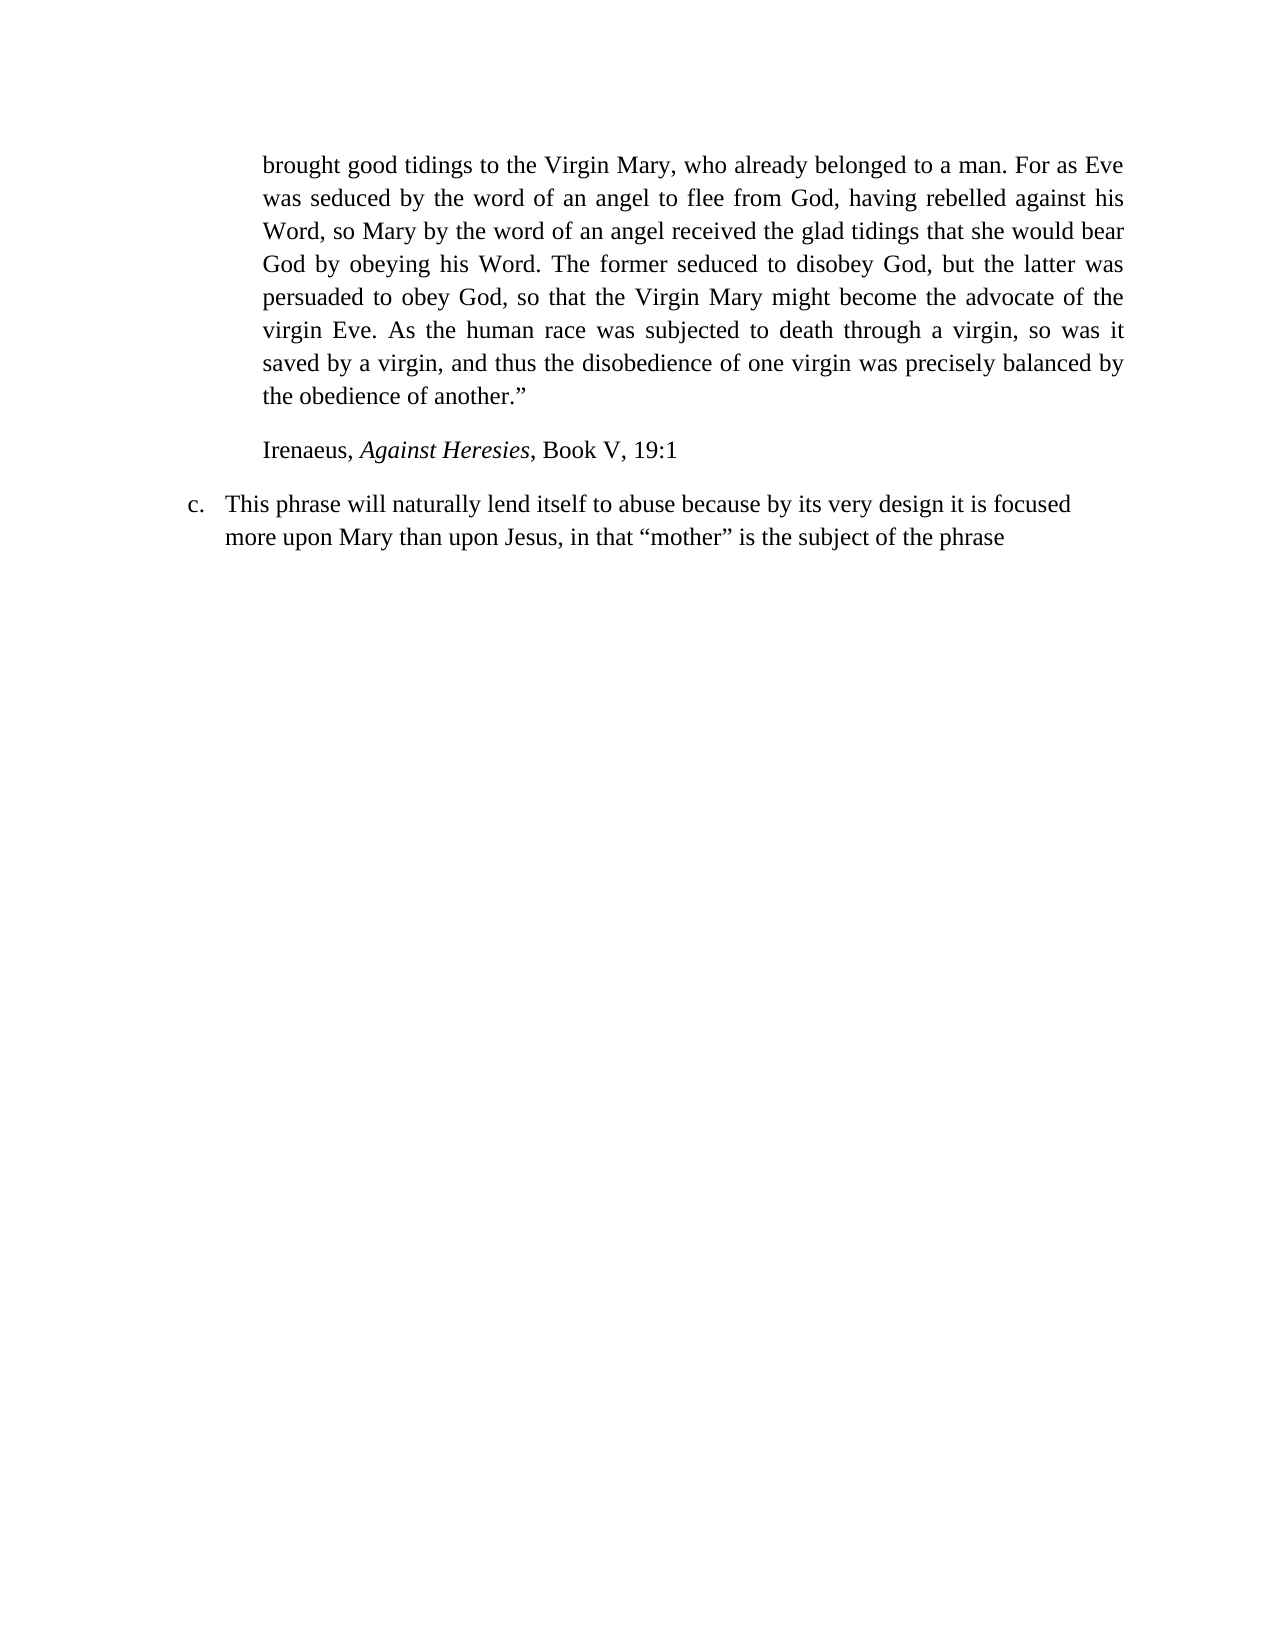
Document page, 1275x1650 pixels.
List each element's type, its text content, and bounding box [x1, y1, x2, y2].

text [262, 150, 1125, 410]
text Irenaeus, Against Heresies, Book V, 19:1 [262, 435, 1125, 464]
text c. This phrase will naturally lend itself to abuse because by its very design it is focused more upon Mary than upon Jesus, in that “mother” is the subject of the phrase [187, 489, 1125, 551]
